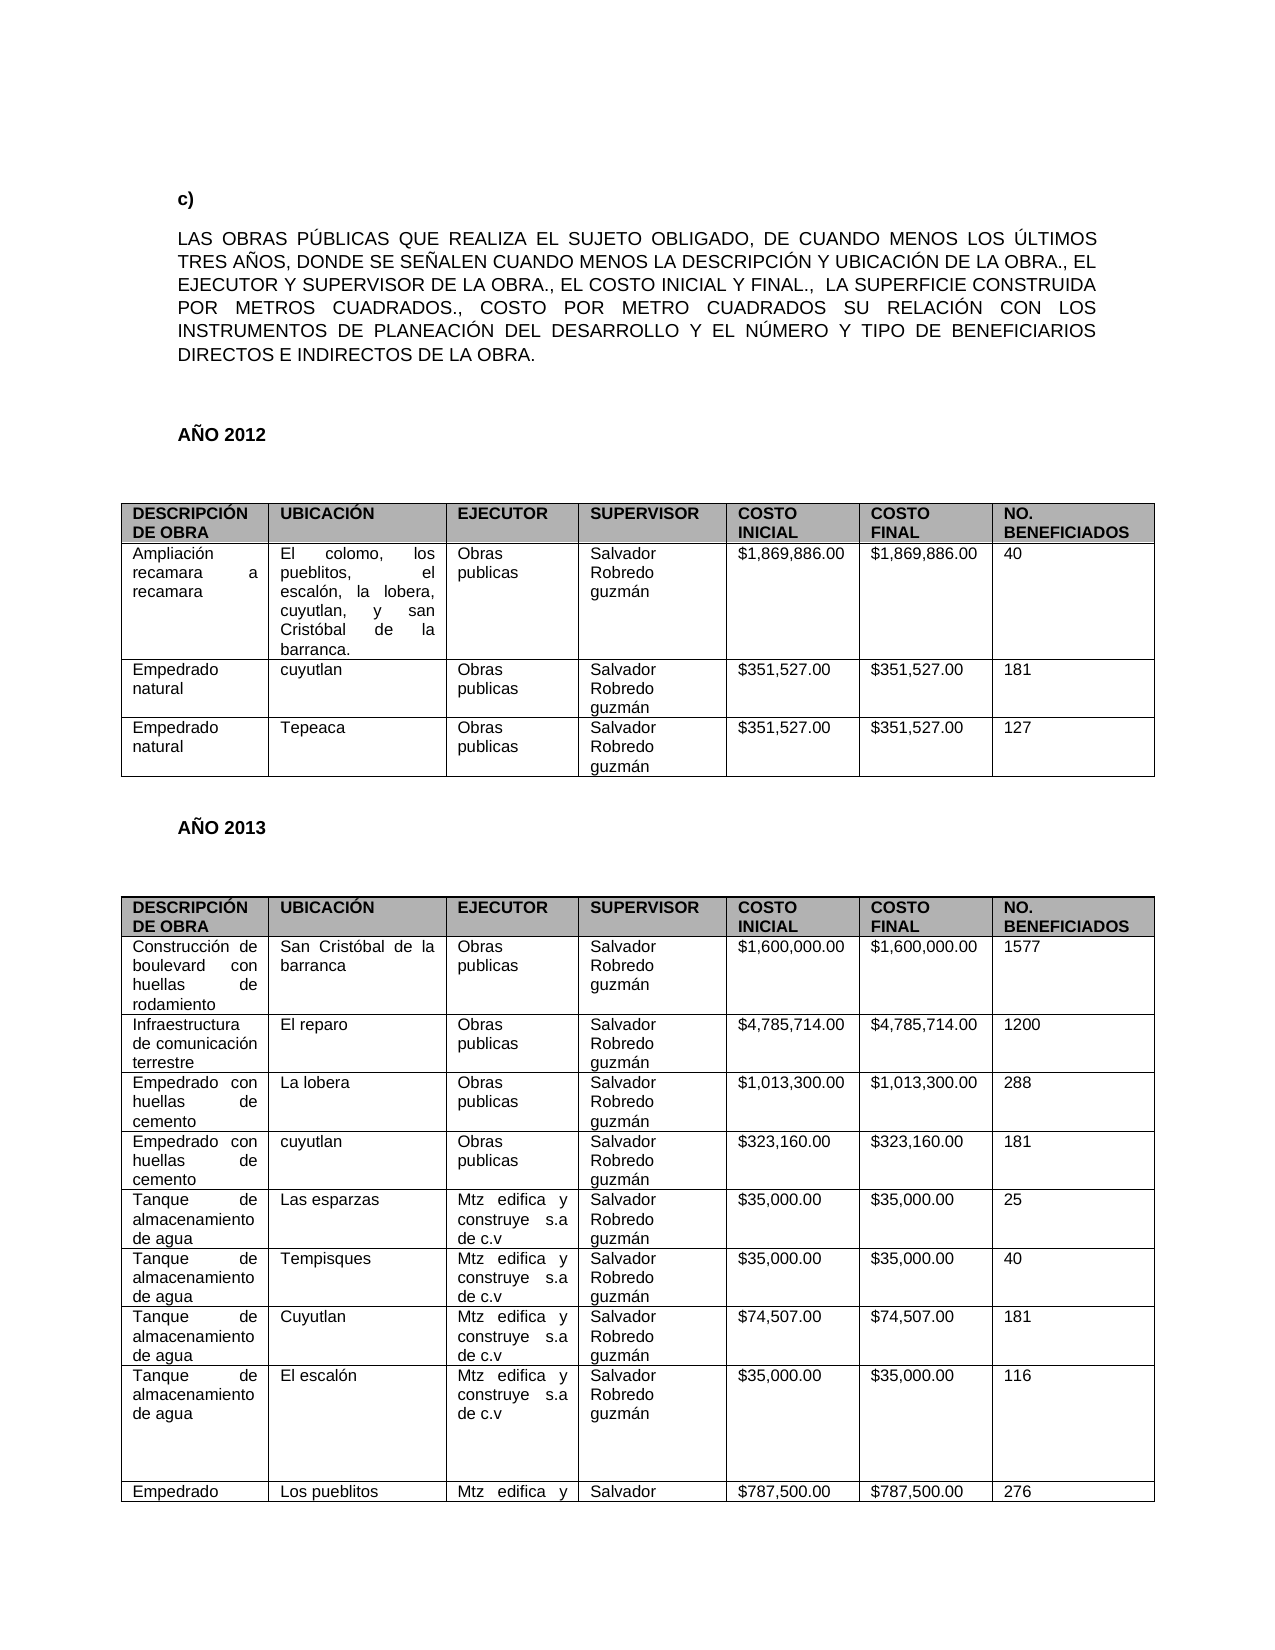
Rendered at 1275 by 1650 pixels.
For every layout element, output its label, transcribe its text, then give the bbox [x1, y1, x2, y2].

table_cell Obras publicas [447, 937, 578, 1013]
table_cell 181 [993, 660, 1154, 717]
table_header COSTO FINAL [860, 898, 992, 936]
table_cell $787,500.00 [860, 1482, 992, 1501]
table_header NO. BENEFICIADOS [993, 898, 1154, 936]
table_cell 116 [993, 1366, 1154, 1481]
table_cell $351,527.00 [860, 718, 992, 776]
table_cell Tepeaca [269, 718, 446, 776]
table_cell Ampliación recamara a recamara [122, 544, 268, 658]
table_cell El escalón [269, 1366, 446, 1481]
table_cell $35,000.00 [727, 1190, 859, 1248]
table_header DESCRIPCIÓN DE OBRA [122, 504, 268, 542]
table_cell 288 [993, 1073, 1154, 1131]
table_cell Salvador Robredo guzmán [579, 1366, 726, 1481]
table_cell $1,869,886.00 [860, 544, 992, 658]
table_header UBICACIÓN [269, 898, 446, 936]
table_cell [122, 1482, 268, 1501]
table_cell Empedrado natural [122, 660, 268, 717]
table_cell $787,500.00 [727, 1482, 859, 1501]
table_header SUPERVISOR [579, 504, 726, 542]
table_cell 1577 [993, 937, 1154, 1013]
table_cell 181 [993, 1307, 1154, 1365]
table_cell Infraestructura de comunicación terrestre [122, 1015, 268, 1072]
table_cell $35,000.00 [860, 1249, 992, 1306]
table_cell Mtz edifica y construye s.a de c.v [447, 1366, 578, 1481]
table_cell $35,000.00 [727, 1366, 859, 1481]
table_cell Salvador Robredo guzmán [579, 1132, 726, 1189]
table_cell Construcción de boulevard con huellas de rodamiento [122, 937, 268, 1013]
table_cell $351,527.00 [727, 660, 859, 717]
text AÑO 2013 [177, 817, 1098, 838]
table_cell Salvador Robredo guzmán [579, 1015, 726, 1072]
table_cell Empedrado con huellas de cemento [122, 1132, 268, 1189]
table_cell Empedrado con huellas de cemento [122, 1073, 268, 1131]
table_header SUPERVISOR [579, 898, 726, 936]
table_cell Tanque de almacenamiento de agua [122, 1307, 268, 1365]
table_cell 127 [993, 718, 1154, 776]
table_cell $74,507.00 [727, 1307, 859, 1365]
table_cell Los pueblitos [269, 1482, 446, 1501]
table_cell cuyutlan [269, 660, 446, 717]
table_cell $74,507.00 [860, 1307, 992, 1365]
table_header EJECUTOR [447, 898, 578, 936]
table_cell Obras publicas [447, 1073, 578, 1131]
table_cell cuyutlan [269, 1132, 446, 1189]
table_cell San Cristóbal de la barranca [269, 937, 446, 1013]
table_cell $4,785,714.00 [860, 1015, 992, 1072]
table_cell Obras publicas [447, 1015, 578, 1072]
table_cell 276 [993, 1482, 1154, 1501]
table_cell $35,000.00 [860, 1366, 992, 1481]
table_cell Obras publicas [447, 718, 578, 776]
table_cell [579, 1482, 726, 1501]
table_cell Empedrado natural [122, 718, 268, 776]
table_cell $35,000.00 [727, 1249, 859, 1306]
text AÑO 2012 [177, 423, 1098, 445]
table_cell 40 [993, 1249, 1154, 1306]
table_cell Obras publicas [447, 660, 578, 717]
table_cell La lobera [269, 1073, 446, 1131]
table_cell 40 [993, 544, 1154, 658]
table_cell $1,600,000.00 [727, 937, 859, 1013]
table_cell Mtz edifica y construye s.a de c.v [447, 1307, 578, 1365]
table_cell Salvador Robredo guzmán [579, 1249, 726, 1306]
table_header COSTO INICIAL [727, 504, 859, 542]
table_cell $1,013,300.00 [727, 1073, 859, 1131]
table_cell Salvador Robredo guzmán [579, 1307, 726, 1365]
table_header COSTO INICIAL [727, 898, 859, 936]
table_cell Obras publicas [447, 544, 578, 658]
table_cell $35,000.00 [860, 1190, 992, 1248]
table_cell 25 [993, 1190, 1154, 1248]
table_cell El colomo, los pueblitos, el escalón, la lobera, cuyutlan, y san Cristóbal de la barranca. [269, 544, 446, 658]
table_header COSTO FINAL [860, 504, 992, 542]
table_cell Salvador Robredo guzmán [579, 660, 726, 717]
table_cell Tanque de almacenamiento de agua [122, 1190, 268, 1248]
table_cell 181 [993, 1132, 1154, 1189]
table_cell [447, 1482, 578, 1501]
table_cell Cuyutlan [269, 1307, 446, 1365]
text LAS OBRAS PÚBLICAS QUE REALIZA EL SUJETO OBLIGADO, DE CUANDO MENOS LOS ÚLTIMOS TRES AÑOS, DONDE SE SEÑALEN CUANDO MENOS LA DESCRIPCIÓN Y UBICACIÓN DE LA OBRA., EL EJECUTOR Y SUPERVISOR DE LA OBRA., EL COSTO INICIAL Y FINAL., LA SUPERFICIE CONSTRUIDA POR METROS CUADRADOS., COSTO POR METRO CUADRADOS SU RELACIÓN CON LOS INSTRUMENTOS DE PLANEACIÓN DEL DESARROLLO Y EL NÚMERO Y TIPO DE BENEFICIARIOS DIRECTOS E INDIRECTOS DE LA OBRA. [177, 227, 1098, 365]
table_cell El reparo [269, 1015, 446, 1072]
table_cell $1,600,000.00 [860, 937, 992, 1013]
table_header EJECUTOR [447, 504, 578, 542]
table_cell 1200 [993, 1015, 1154, 1072]
table_cell Mtz edifica y construye s.a de c.v [447, 1190, 578, 1248]
table_cell Salvador Robredo guzmán [579, 544, 726, 658]
table_cell Salvador Robredo guzmán [579, 937, 726, 1013]
table_cell $4,785,714.00 [727, 1015, 859, 1072]
table_cell Tanque de almacenamiento de agua [122, 1366, 268, 1481]
table_cell $351,527.00 [860, 660, 992, 717]
table_cell $323,160.00 [860, 1132, 992, 1189]
table_cell $1,013,300.00 [860, 1073, 992, 1131]
table_cell Tanque de almacenamiento de agua [122, 1249, 268, 1306]
table_cell $351,527.00 [727, 718, 859, 776]
table_cell Mtz edifica y construye s.a de c.v [447, 1249, 578, 1306]
table_cell Salvador Robredo guzmán [579, 718, 726, 776]
table_cell Obras publicas [447, 1132, 578, 1189]
table_cell Tempisques [269, 1249, 446, 1306]
table_cell Salvador Robredo guzmán [579, 1190, 726, 1248]
table_header NO. BENEFICIADOS [993, 504, 1154, 542]
text c) [177, 187, 1098, 209]
table_header UBICACIÓN [269, 504, 446, 542]
table_header DESCRIPCIÓN DE OBRA [122, 898, 268, 936]
table_cell Las esparzas [269, 1190, 446, 1248]
table_cell $1,869,886.00 [727, 544, 859, 658]
table_cell Salvador Robredo guzmán [579, 1073, 726, 1131]
table_cell $323,160.00 [727, 1132, 859, 1189]
